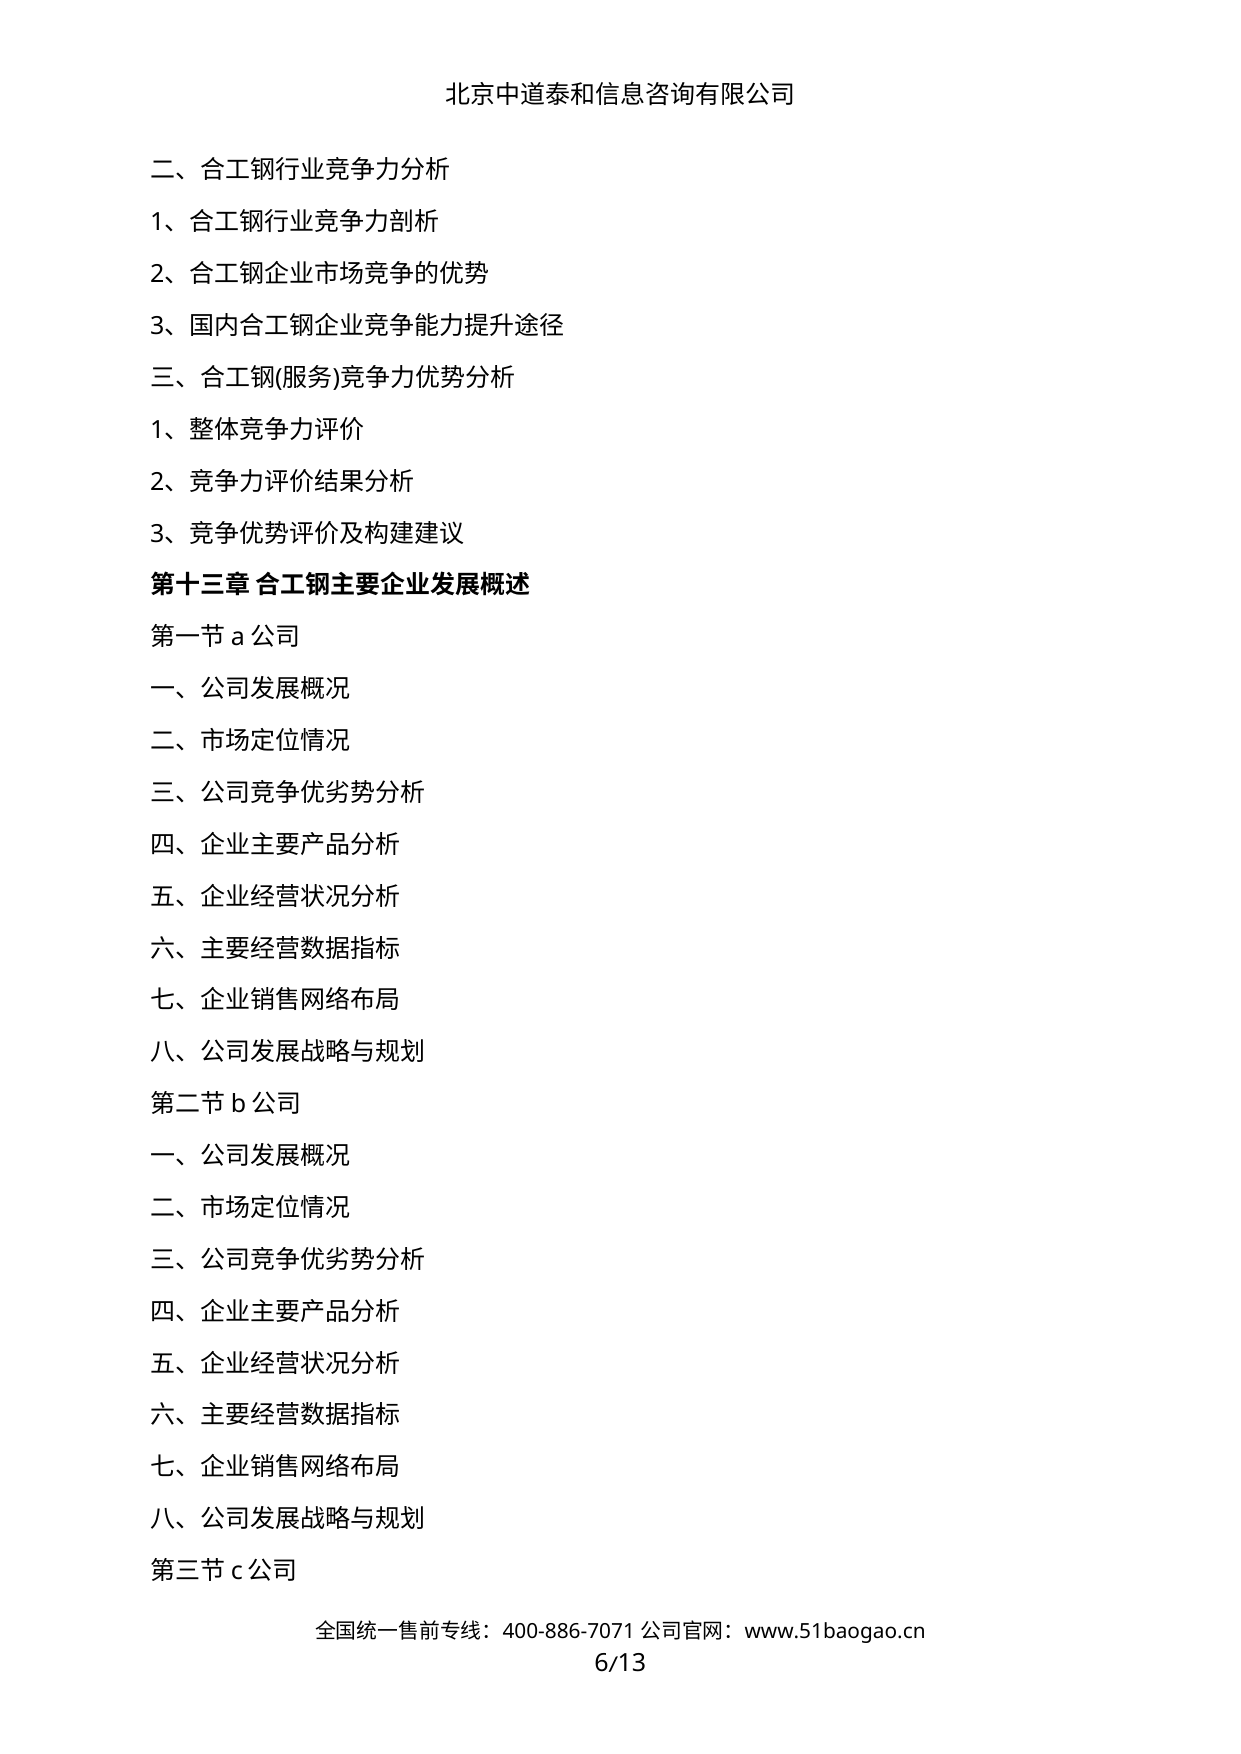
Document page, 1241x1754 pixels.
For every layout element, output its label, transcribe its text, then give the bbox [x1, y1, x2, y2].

text 四、企业主要产品分析 [150, 1291, 1090, 1327]
text 一、公司发展概况 [150, 1136, 1090, 1172]
text 六、主要经营数据指标 [150, 928, 1090, 964]
text 七、企业销售网络布局 [150, 980, 1090, 1016]
text 一、公司发展概况 [150, 669, 1090, 705]
text 第十三章 合工钢主要企业发展概述 [150, 565, 1090, 601]
text 1、合工钢行业竞争力剖析 [150, 202, 1090, 238]
text 2、合工钢企业市场竞争的优势 [150, 254, 1090, 290]
text 七、企业销售网络布局 [150, 1447, 1090, 1483]
text 1、整体竞争力评价 [150, 409, 1090, 446]
text 第二节 b公司 [150, 1084, 1090, 1120]
text 三、公司竞争优劣势分析 [150, 1239, 1090, 1276]
text 第三节 c公司 [150, 1551, 1090, 1587]
text 六、主要经营数据指标 [150, 1395, 1090, 1431]
text 三、合工钢(服务)竞争力优势分析 [150, 357, 1090, 394]
text 三、公司竞争优劣势分析 [150, 772, 1090, 809]
text 五、企业经营状况分析 [150, 1343, 1090, 1379]
text 八、公司发展战略与规划 [150, 1499, 1090, 1535]
text 四、企业主要产品分析 [150, 824, 1090, 861]
text 二、市场定位情况 [150, 721, 1090, 757]
text 八、公司发展战略与规划 [150, 1032, 1090, 1068]
text 3、国内合工钢企业竞争能力提升途径 [150, 306, 1090, 342]
text 二、市场定位情况 [150, 1187, 1090, 1224]
text 2、竞争力评价结果分析 [150, 461, 1090, 497]
text 第一节 a公司 [150, 617, 1090, 653]
text 五、企业经营状况分析 [150, 876, 1090, 912]
text 二、合工钢行业竞争力分析 [150, 150, 1090, 186]
text 3、竞争优势评价及构建建议 [150, 513, 1090, 549]
